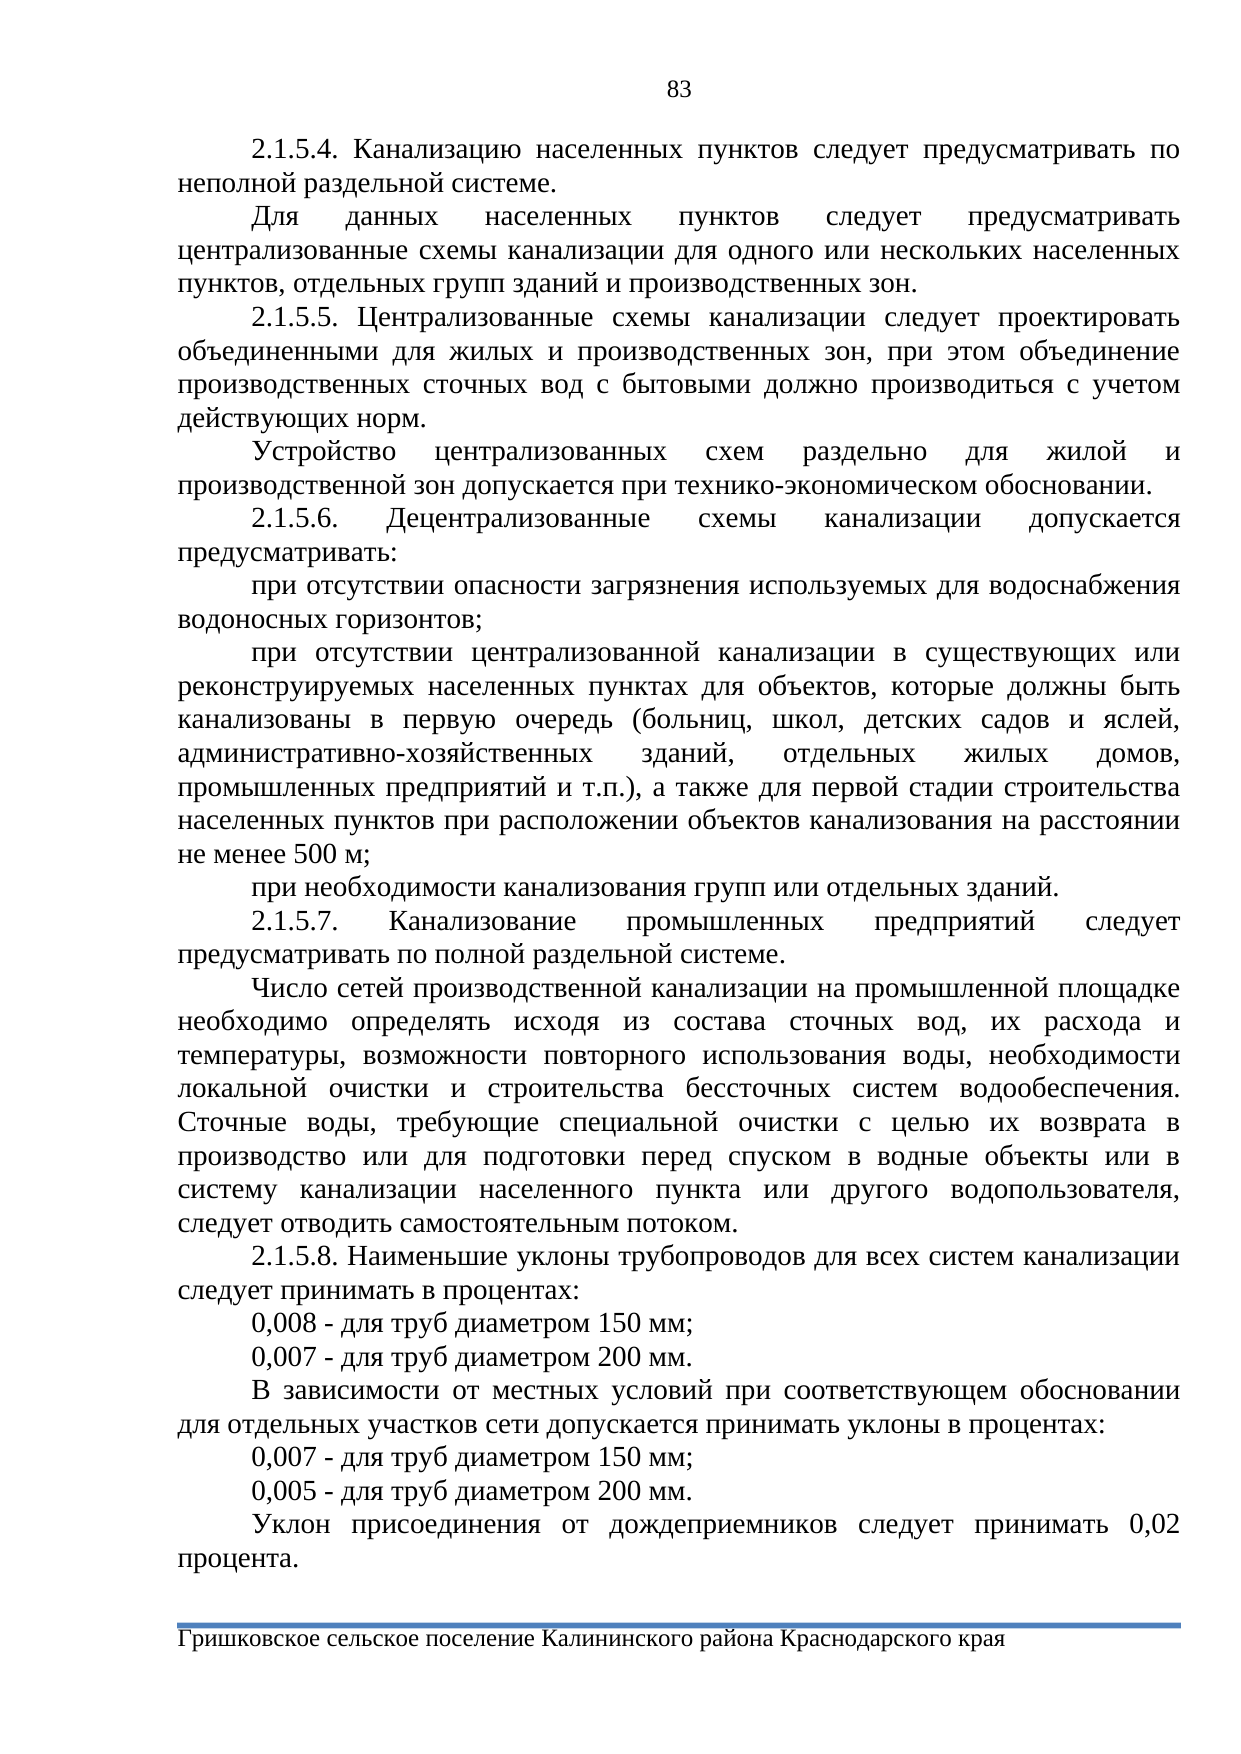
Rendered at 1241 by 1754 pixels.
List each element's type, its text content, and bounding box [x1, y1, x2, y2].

list 2.1.5.7. Канализование промышленных предприятий следует предусматривать по полной раздельной системе. [177, 903, 1181, 970]
list 0,007 - для труб диаметром 200 мм. [177, 1339, 1181, 1372]
list 2.1.5.6. Децентрализованные схемы канализации допускается предусматривать: [177, 500, 1181, 567]
list при отсутствии централизованной канализации в существующих или реконструируемых населенных пунктах для объектов, которые должны быть канализованы в первую очередь (больниц, школ, детских садов и яслей, административно-хозяйственных зданий, отдельных жилых домов, промышленных предприятий и т.п.), а также для первой стадии строительства населенных пунктов при расположении объектов канализования на расстоянии не менее 500 м; [177, 634, 1181, 869]
list 0,007 - для труб диаметром 150 мм; [177, 1439, 1181, 1473]
list 2.1.5.5. Централизованные схемы канализации следует проектировать объединенными для жилых и производственных зон, при этом объединение производственных сточных вод с бытовыми должно производиться с учетом действующих норм. [177, 299, 1181, 433]
list Для данных населенных пунктов следует предусматривать централизованные схемы канализации для одного или нескольких населенных пунктов, отдельных групп зданий и производственных зон. [177, 198, 1181, 299]
list при необходимости канализования групп или отдельных зданий. [177, 869, 1181, 903]
list Число сетей производственной канализации на промышленной площадке необходимо определять исходя из состава сточных вод, их расхода и температуры, возможности повторного использования воды, необходимости локальной очистки и строительства бессточных систем водообеспечения. Сточные воды, требующие специальной очистки с целью их возврата в производство или для подготовки перед спуском в водные объекты или в систему канализации населенного пункта или другого водопользователя, следует отводить самостоятельным потоком. [177, 970, 1181, 1238]
list В зависимости от местных условий при соответствующем обосновании для отдельных участков сети допускается принимать уклоны в процентах: [177, 1372, 1181, 1439]
list Устройство централизованных схем раздельно для жилой и производственной зон допускается при технико-экономическом обосновании. [177, 433, 1181, 500]
list при отсутствии опасности загрязнения используемых для водоснабжения водоносных горизонтов; [177, 567, 1181, 634]
list 2.1.5.8. Наименьшие уклоны трубопроводов для всех систем канализации следует принимать в процентах: [177, 1238, 1181, 1305]
list 0,008 - для труб диаметром 150 мм; [177, 1305, 1181, 1339]
list 2.1.5.4. Канализацию населенных пунктов следует предусматривать по неполной раздельной системе. [177, 131, 1181, 198]
list Уклон присоединения от дождеприемников следует принимать 0,02 процента. [177, 1507, 1181, 1574]
list 0,005 - для труб диаметром 200 мм. [177, 1473, 1181, 1507]
